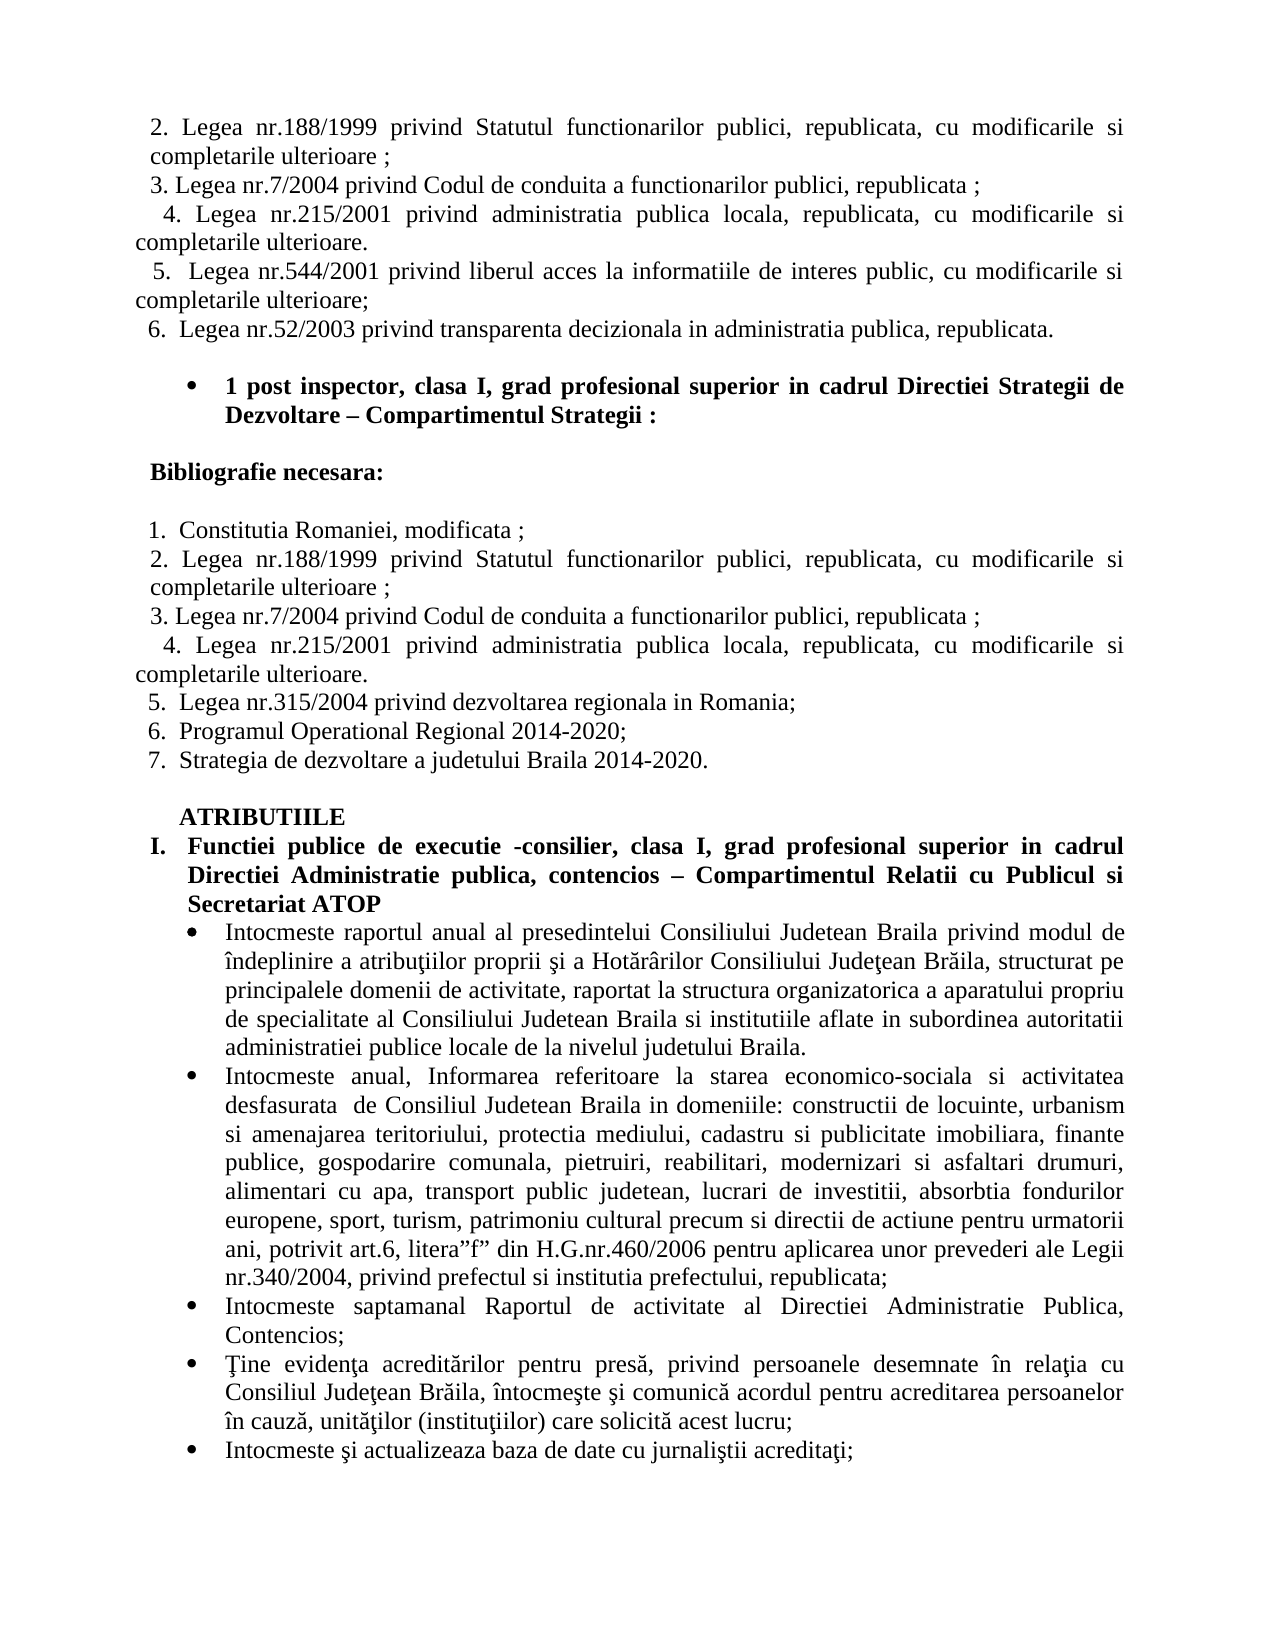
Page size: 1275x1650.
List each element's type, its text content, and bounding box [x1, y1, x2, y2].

text 2. Legea nr.188/1999 privind Statutul functionarilor publici, republicata, cu modificarile si completarile ulterioare ; [150, 544, 1125, 601]
text ATRIBUTIILE [135, 802, 1125, 831]
text 5. Legea nr.544/2001 privind liberul acces la informatiile de interes public, cu modificarile si completarile ulterioare; [135, 256, 1125, 314]
list Functiei publice de executie -consilier, clasa I, grad profesional superior in cadrul Directiei Administratie publica, contencios – Compartimentul Relatii cu Publicul si Secretariat ATOP [150, 831, 1125, 917]
text Bibliografie necesara: [150, 457, 1125, 486]
list Intocmeste raportul anual al presedintelui Consiliului Judetean Braila privind modul de îndeplinire a atribuţiilor proprii şi a Hotărârilor Consiliului Judeţean Brăila, structurat pe principalele domenii de activitate, raportat la structura organizatorica a aparatului propriu de specialitate al Consiliului Judetean Braila si institutiile aflate in subordinea autoritatii administratiei publice locale de la nivelul judetului Braila. [187, 917, 1125, 1061]
text 6. Legea nr.52/2003 privind transparenta decizionala in administratia publica, republicata. [135, 314, 1125, 342]
text 3. Legea nr.7/2004 privind Codul de conduita a functionarilor publici, republicata ; [150, 601, 1125, 630]
list Intocmeste saptamanal Raportul de activitate al Directiei Administratie Publica, Contencios; [187, 1291, 1125, 1349]
text 6. Programul Operational Regional 2014-2020; [135, 716, 1125, 745]
text 3. Legea nr.7/2004 privind Codul de conduita a functionarilor publici, republicata ; [150, 170, 1125, 199]
text 4. Legea nr.215/2001 privind administratia publica locala, republicata, cu modificarile si completarile ulterioare. [135, 630, 1125, 687]
list Intocmeste şi actualizeaza baza de date cu jurnaliştii acreditaţi; [187, 1435, 1125, 1464]
text 5. Legea nr.315/2004 privind dezvoltarea regionala in Romania; [135, 687, 1125, 716]
text 2. Legea nr.188/1999 privind Statutul functionarilor publici, republicata, cu modificarile si completarile ulterioare ; [150, 112, 1125, 170]
text 1. Constitutia Romaniei, modificata ; [135, 515, 1125, 544]
list Ţine evidenţa acreditărilor pentru presă, privind persoanele desemnate în relaţia cu Consiliul Judeţean Brăila, întocmeşte şi comunică acordul pentru acreditarea persoanelor în cauză, unităţilor (instituţiilor) care solicită acest lucru; [187, 1349, 1125, 1435]
list Intocmeste anual, Informarea referitoare la starea economico-sociala si activitatea desfasurata de Consiliul Judetean Braila in domeniile: constructii de locuinte, urbanism si amenajarea teritoriului, protectia mediului, cadastru si publicitate imobiliara, finante publice, gospodarire comunala, pietruiri, reabilitari, modernizari si asfaltari drumuri, alimentari cu apa, transport public judetean, lucrari de investitii, absorbtia fondurilor europene, sport, turism, patrimoniu cultural precum si directii de actiune pentru urmatorii ani, potrivit art.6, litera”f” din H.G.nr.460/2006 pentru aplicarea unor prevederi ale Legii nr.340/2004, privind prefectul si institutia prefectului, republicata; [187, 1061, 1125, 1291]
list 1 post inspector, clasa I, grad profesional superior in cadrul Directiei Strategii de Dezvoltare – Compartimentul Strategii : [187, 371, 1125, 429]
text 7. Strategia de dezvoltare a judetului Braila 2014-2020. [135, 745, 1125, 774]
text 4. Legea nr.215/2001 privind administratia publica locala, republicata, cu modificarile si completarile ulterioare. [135, 199, 1125, 256]
